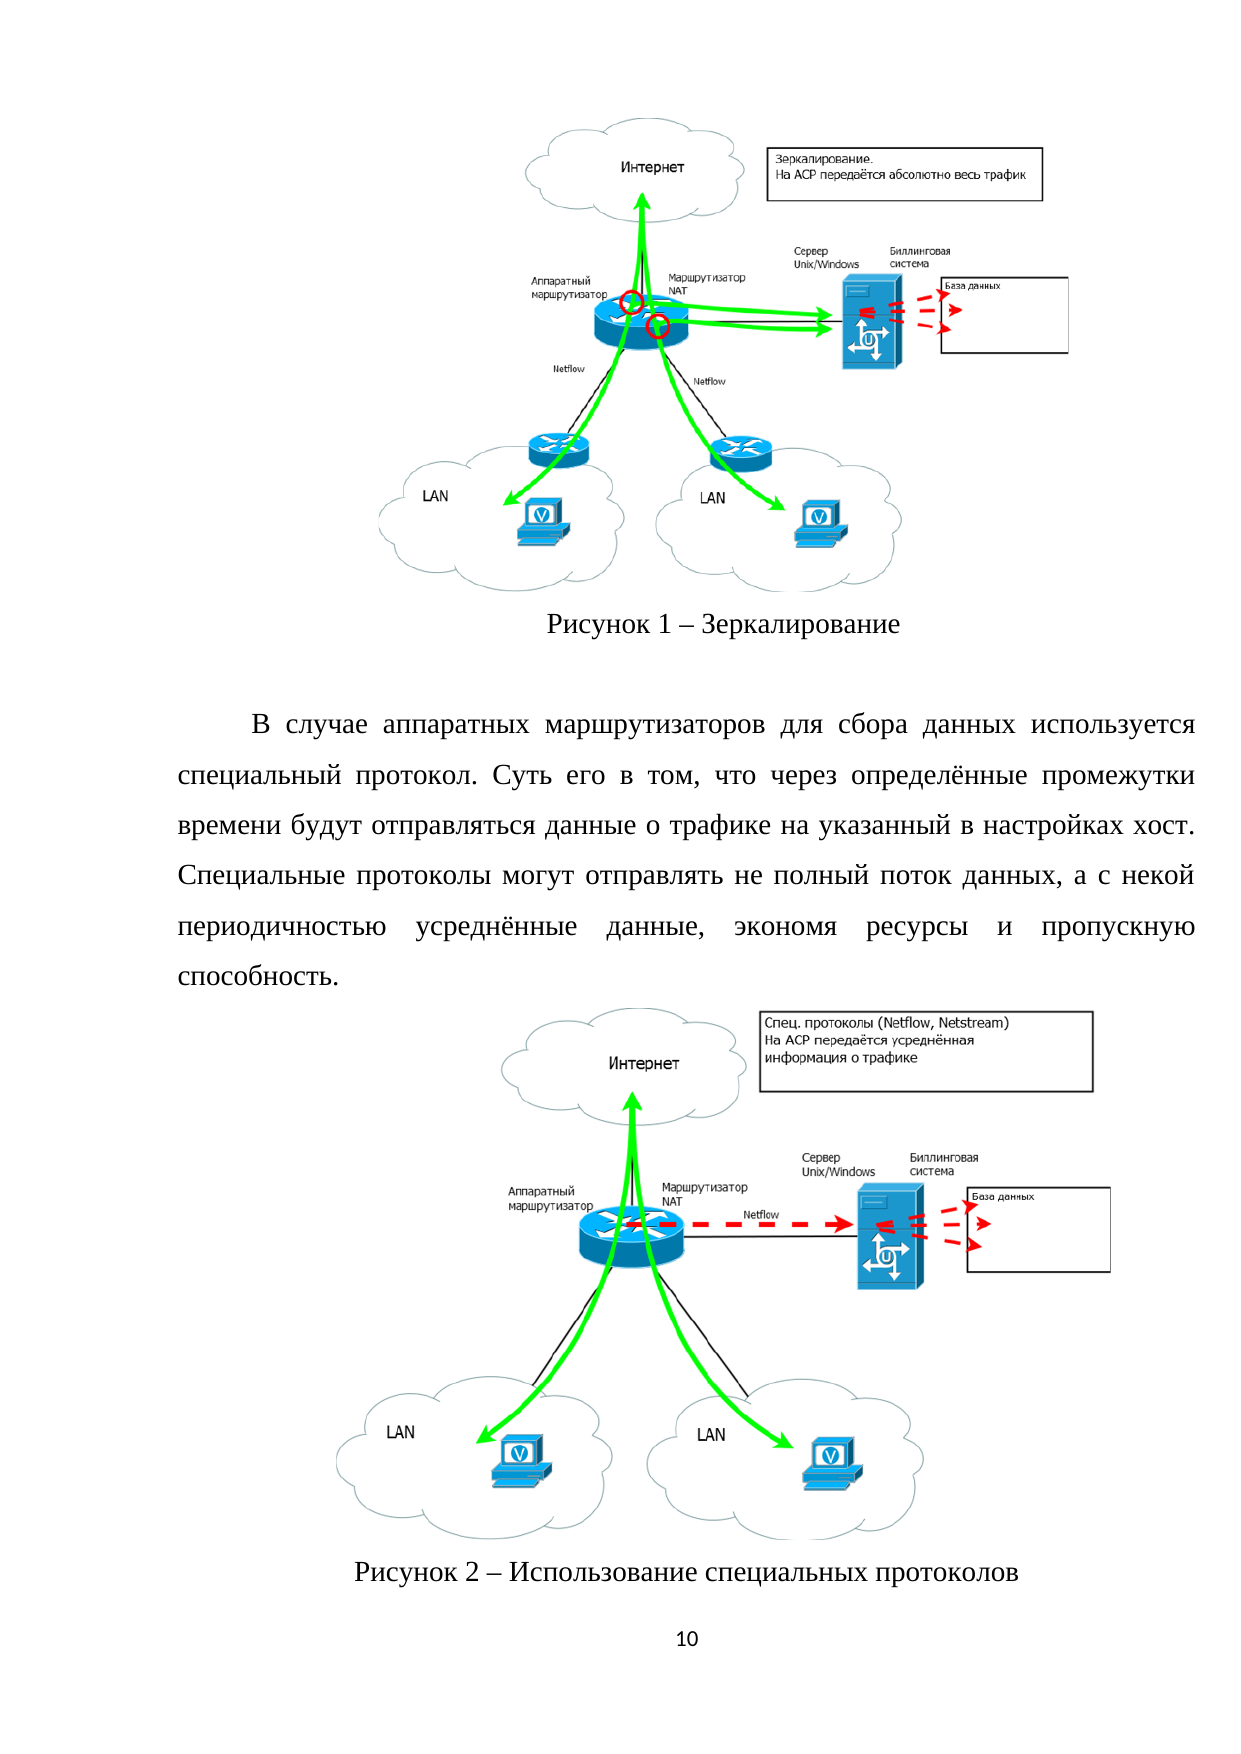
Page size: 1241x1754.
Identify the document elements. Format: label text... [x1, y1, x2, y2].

text Рисунок 2 – Использование специальных протоколов [177, 1554, 1196, 1587]
picture [378, 118, 1069, 592]
text В случае аппаратных маршрутизаторов для сбора данных используется специальный протокол. Суть его в том, что через определённые промежутки времени будут отправляться данные о трафике на указанный в настройках хост. Специальные протоколы могут отправлять не полный поток данных, а с некой периодичностью усреднённые данные, экономя ресурсы и пропускную способность. [177, 706, 1196, 992]
text Рисунок 1 – Зеркалирование [177, 606, 1196, 639]
picture [336, 1008, 1111, 1540]
